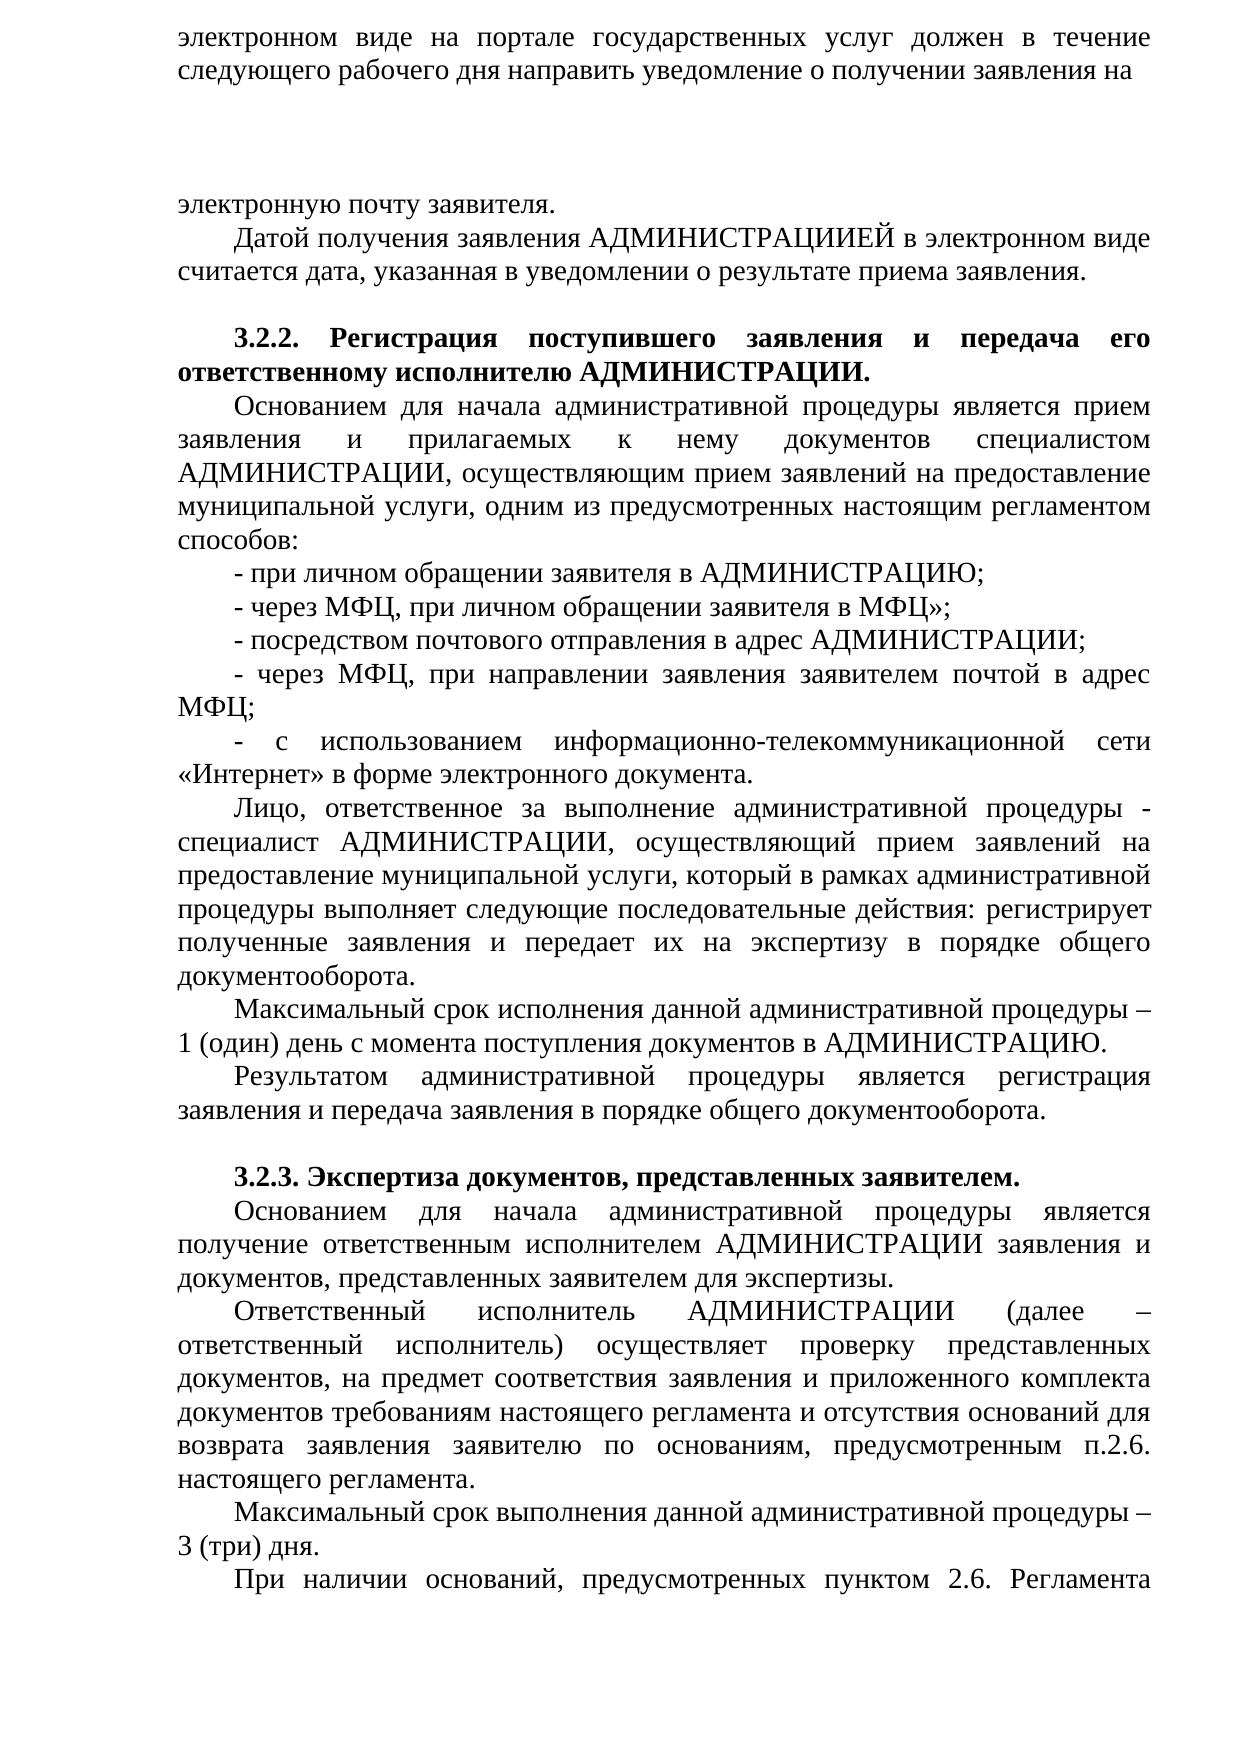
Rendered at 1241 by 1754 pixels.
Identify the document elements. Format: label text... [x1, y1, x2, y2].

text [177, 1562, 1152, 1595]
text Ответственный исполнитель АДМИНИСТРАЦИИ (далее – ответственный исполнитель) осуществляет проверку представленных документов, на предмет соответствия заявления и приложенного комплекта документов требованиям настоящего регламента и отсутствия оснований для возврата заявления заявителю по основаниям, предусмотренным п.2.6. настоящего регламента. [177, 1293, 1152, 1494]
text электронную почту заявителя. [177, 186, 1152, 220]
text - посредством почтового отправления в адрес АДМИНИСТРАЦИИ; [177, 622, 1152, 656]
text - через МФЦ, при личном обращении заявителя в МФЦ»; [177, 589, 1152, 622]
text Датой получения заявления АДМИНИСТРАЦИИЕЙ в электронном виде считается дата, указанная в уведомлении о результате приема заявления. [177, 220, 1152, 287]
text Основанием для начала административной процедуры является прием заявления и прилагаемых к нему документов специалистом АДМИНИСТРАЦИИ, осуществляющим прием заявлений на предоставление муниципальной услуги, одним из предусмотренных настоящим регламентом способов: [177, 388, 1152, 555]
text 3.2.2. Регистрация поступившего заявления и передача его ответственному исполнителю АДМИНИСТРАЦИИ. [177, 321, 1152, 388]
text Основанием для начала административной процедуры является получение ответственным исполнителем АДМИНИСТРАЦИИ заявления и документов, представленных заявителем для экспертизы. [177, 1193, 1152, 1293]
text Максимальный срок исполнения данной административной процедуры – 1 (один) день с момента поступления документов в АДМИНИСТРАЦИЮ. [177, 991, 1152, 1058]
text 3.2.3. Экспертиза документов, представленных заявителем. [177, 1159, 1152, 1193]
text Максимальный срок выполнения данной административной процедуры – 3 (три) дня. [177, 1494, 1152, 1562]
text Результатом административной процедуры является регистрация заявления и передача заявления в порядке общего документооборота. [177, 1058, 1152, 1126]
text Лицо, ответственное за выполнение административной процедуры - специалист АДМИНИСТРАЦИИ, осуществляющий прием заявлений на предоставление муниципальной услуги, который в рамках административной процедуры выполняет следующие последовательные действия: регистрирует полученные заявления и передает их на экспертизу в порядке общего документооборота. [177, 790, 1152, 991]
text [177, 19, 1152, 86]
text - через МФЦ, при направлении заявления заявителем почтой в адрес МФЦ; [177, 656, 1152, 723]
text - при личном обращении заявителя в АДМИНИСТРАЦИЮ; [177, 555, 1152, 589]
text - с использованием информационно-телекоммуникационной сети «Интернет» в форме электронного документа. [177, 723, 1152, 790]
